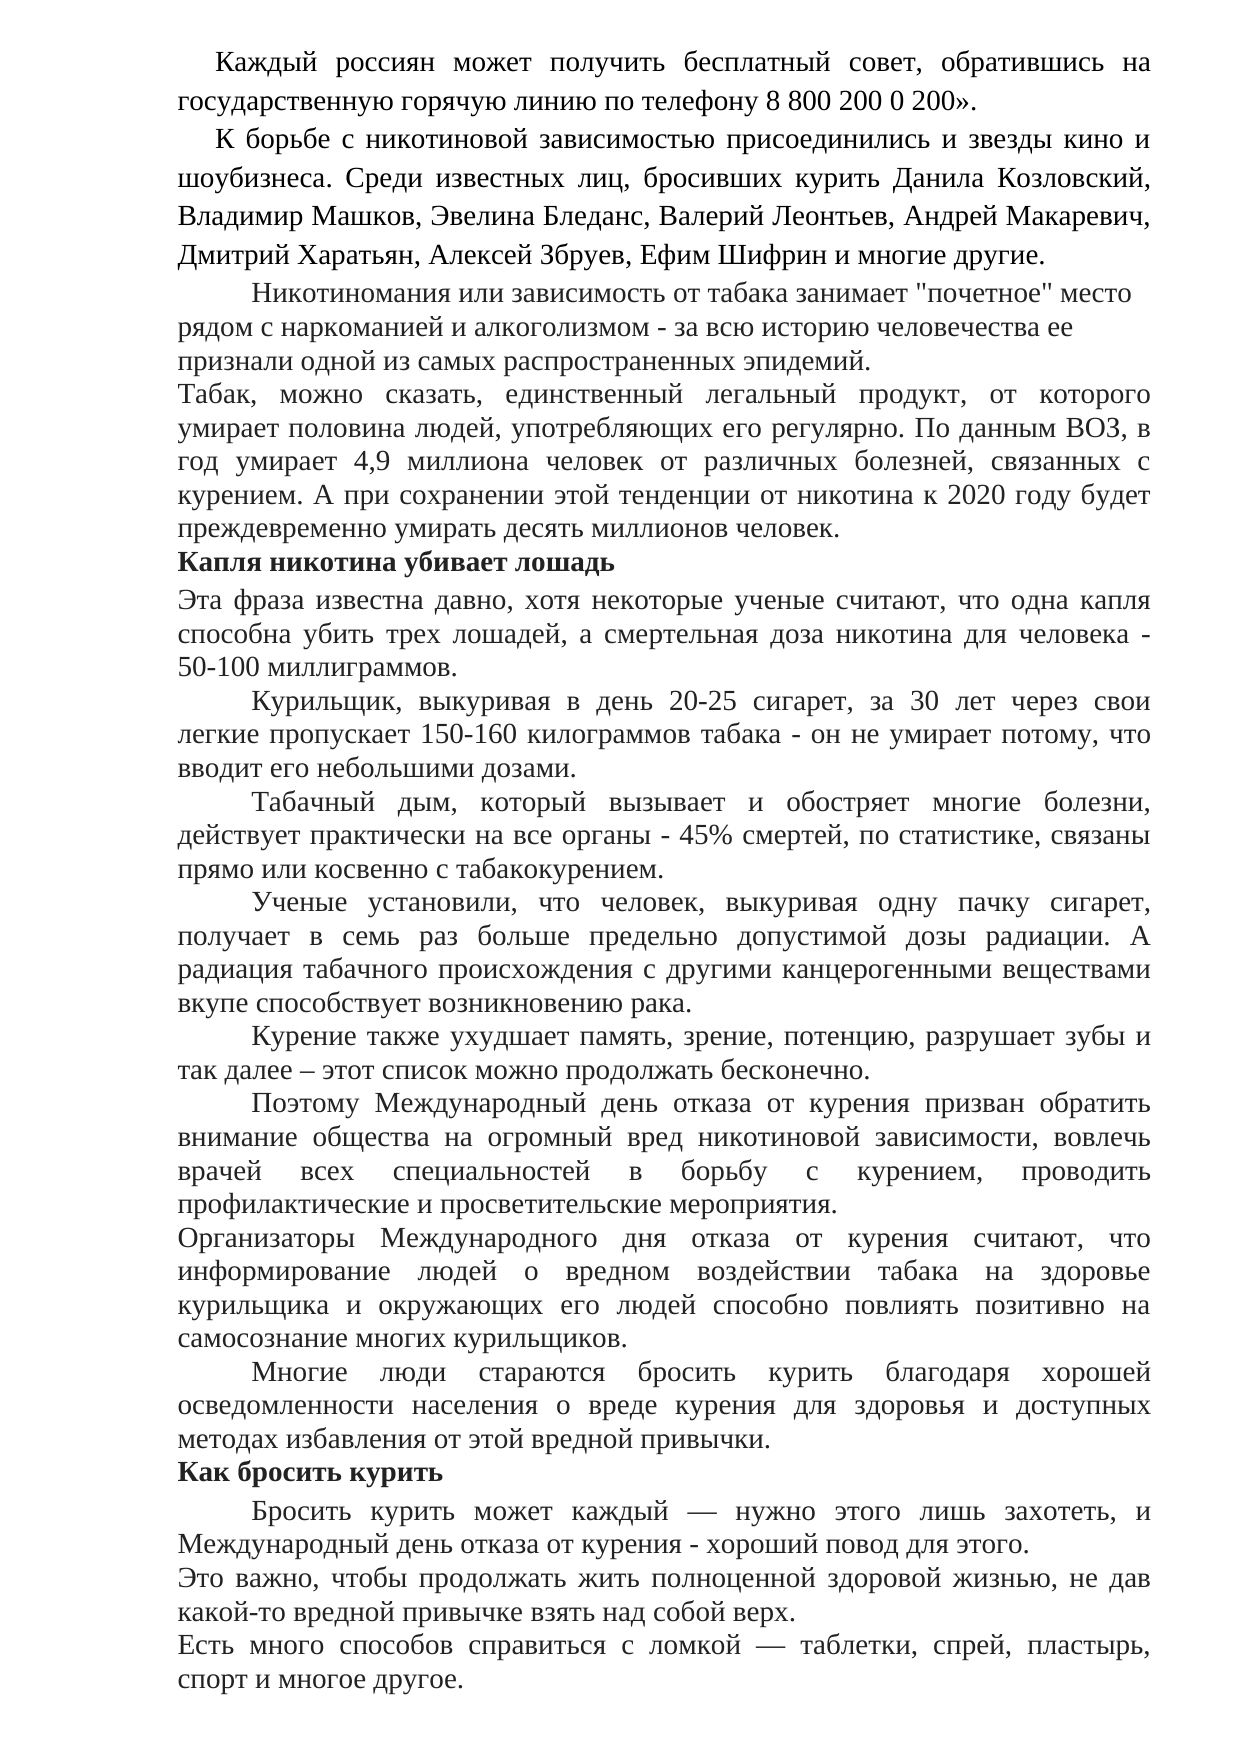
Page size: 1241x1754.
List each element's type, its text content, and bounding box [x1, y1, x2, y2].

text Это важно, чтобы продолжать жить полноценной здоровой жизнью, не дав какой-то вредной привычке взять над собой верх. [177, 1560, 1152, 1627]
text Есть много способов справиться с ломкой — таблетки, спрей, пластырь, спорт и многое другое. [177, 1627, 1152, 1694]
subtitle Капля никотина убивает лошадь [177, 544, 1152, 577]
text Эта фраза известна давно, хотя некоторые ученые считают, что одна капля способна убить трех лошадей, а смертельная доза никотина для человека - 50-100 миллиграммов. [177, 582, 1152, 683]
text Поэтому Международный день отказа от курения призван обратить внимание общества на огромный вред никотиновой зависимости, вовлечь врачей всех специальностей в борьбу с курением, проводить профилактические и просветительские мероприятия. [177, 1086, 1152, 1220]
text Организаторы Международного дня отказа от курения считают, что информирование людей о вредном воздействии табака на здоровье курильщика и окружающих его людей способно повлиять позитивно на самосознание многих курильщиков. [177, 1220, 1152, 1354]
text Табачный дым, который вызывает и обостряет многие болезни, действует практически на все органы - 45% смертей, по статистике, связаны прямо или косвенно с табакокурением. [177, 784, 1152, 884]
text Каждый россиян может получить бесплатный совет, обратившись на государственную горячую линию по телефону 8 800 200 0 200». [177, 44, 1152, 116]
text Курильщик, выкуривая в день 20-25 сигарет, за 30 лет через свои легкие пропускает 150-160 килограммов табака - он не умирает потому, что вводит его небольшими дозами. [177, 683, 1152, 784]
subtitle Как бросить курить [177, 1454, 1152, 1488]
text Бросить курить может каждый — нужно этого лишь захотеть, и Международный день отказа от курения - хороший повод для этого. [177, 1493, 1152, 1560]
text Табак, можно сказать, единственный легальный продукт, от которого умирает половина людей, употребляющих его регулярно. По данным ВОЗ, в год умирает 4,9 миллиона человек от различных болезней, связанных с курением. А при сохранении этой тенденции от никотина к 2020 году будет преждевременно умирать десять миллионов человек. [177, 376, 1152, 544]
text К борьбе с никотиновой зависимостью присоединились и звезды кино и шоубизнеса. Среди известных лиц, бросивших курить Данила Козловский, Владимир Машков, Эвелина Бледанс, Валерий Леонтьев, Андрей Макаревич, Дмитрий Харатьян, Алексей Збруев, Ефим Шифрин и многие другие. [177, 121, 1152, 271]
text Многие люди стараются бросить курить благодаря хорошей осведомленности населения о вреде курения для здоровья и доступных методах избавления от этой вредной привычки. [177, 1354, 1152, 1454]
text Ученые установили, что человек, выкуривая одну пачку сигарет, получает в семь раз больше предельно допустимой дозы радиации. А радиация табачного происхождения с другими канцерогенными веществами вкупе способствует возникновению рака. [177, 884, 1152, 1018]
text Никотиномания или зависимость от табака занимает "почетное" место рядом с наркоманией и алкоголизмом - за всю историю человечества ее признали одной из самых распространенных эпидемий. [177, 276, 1152, 376]
text Курение также ухудшает память, зрение, потенцию, разрушает зубы и так далее – этот список можно продолжать бесконечно. [177, 1018, 1152, 1086]
